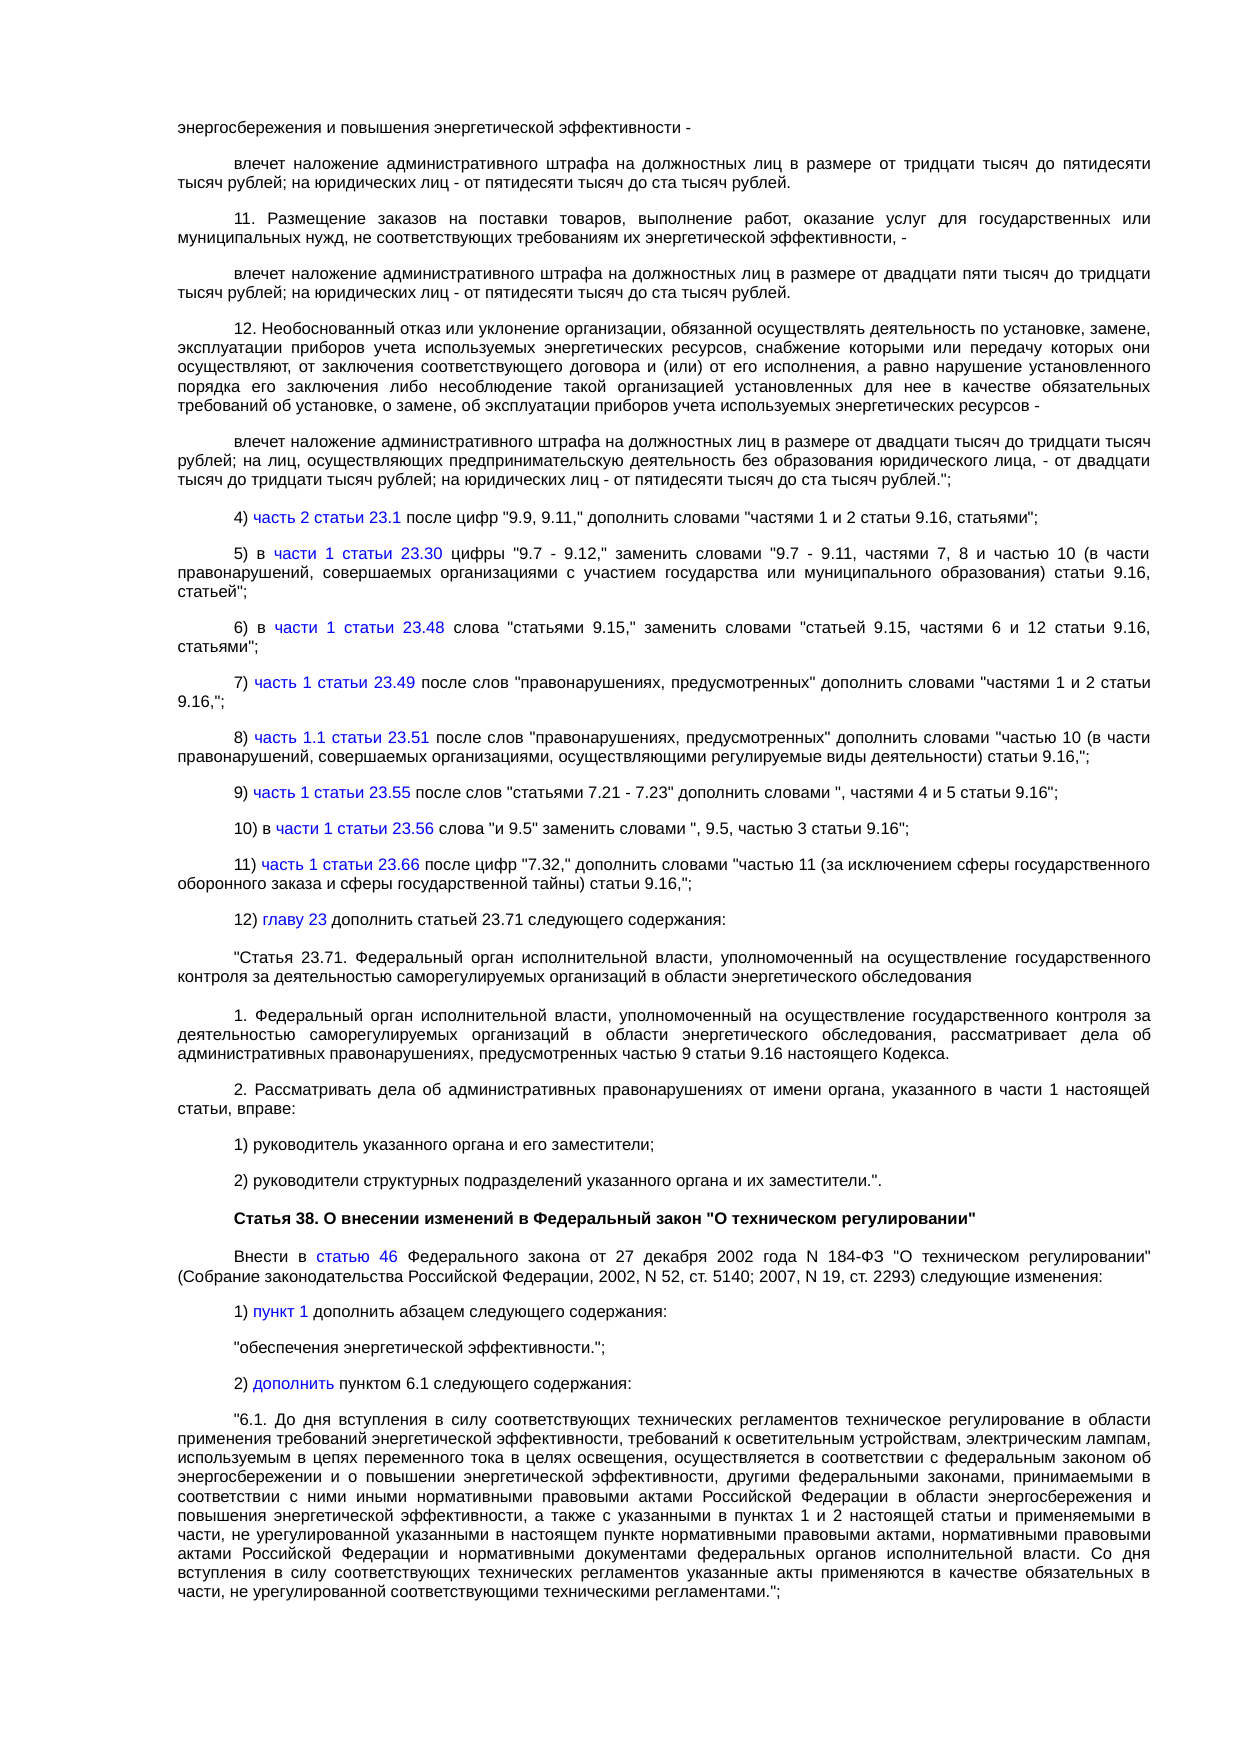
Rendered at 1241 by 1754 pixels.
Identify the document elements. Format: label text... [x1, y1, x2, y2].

text 12) главу 23 дополнить статьей 23.71 следующего содержания: [177, 910, 1152, 929]
text влечет наложение административного штрафа на должностных лиц в размере от двадцати тысяч до тридцати тысяч рублей; на лиц, осуществляющих предпринимательскую деятельность без образования юридического лица, - от двадцати тысяч до тридцати тысяч рублей; на юридических лиц - от пятидесяти тысяч до ста тысяч рублей."; [177, 431, 1152, 489]
text 9) часть 1 статьи 23.55 после слов "статьями 7.21 - 7.23" дополнить словами ", частями 4 и 5 статьи 9.16"; [177, 783, 1152, 802]
text 2) дополнить пунктом 6.1 следующего содержания: [177, 1374, 1152, 1393]
text влечет наложение административного штрафа на должностных лиц в размере от тридцати тысяч до пятидесяти тысяч рублей; на юридических лиц - от пятидесяти тысяч до ста тысяч рублей. [177, 154, 1152, 192]
text 11) часть 1 статьи 23.66 после цифр "7.32," дополнить словами "частью 11 (за исключением сферы государственного оборонного заказа и сферы государственной тайны) статьи 9.16,"; [177, 855, 1152, 893]
text 6) в части 1 статьи 23.48 слова "статьями 9.15," заменить словами "статьей 9.15, частями 6 и 12 статьи 9.16, статьями"; [177, 618, 1152, 656]
text "6.1. До дня вступления в силу соответствующих технических регламентов техническое регулирование в области применения требований энергетической эффективности, требований к осветительным устройствам, электрическим лампам, используемым в цепях переменного тока в целях освещения, осуществляется в соответствии с федеральным законом об энергосбережении и о повышении энергетической эффективности, другими федеральными законами, принимаемыми в соответствии с ними иными нормативными правовыми актами Российской Федерации в области энергосбережения и повышения энергетической эффективности, а также с указанными в пунктах 1 и 2 настоящей статьи и применяемыми в части, не урегулированной указанными в настоящем пункте нормативными правовыми актами, нормативными правовыми актами Российской Федерации и нормативными документами федеральных органов исполнительной власти. Со дня вступления в силу соответствующих технических регламентов указанные акты применяются в качестве обязательных в части, не урегулированной соответствующими техническими регламентами."; [177, 1410, 1152, 1601]
text 2) руководители структурных подразделений указанного органа и их заместители.". [177, 1171, 1152, 1190]
text 4) часть 2 статьи 23.1 после цифр "9.9, 9.11," дополнить словами "частями 1 и 2 статьи 9.16, статьями"; [177, 508, 1152, 527]
text 1. Федеральный орган исполнительной власти, уполномоченный на осуществление государственного контроля за деятельностью саморегулируемых организаций в области энергетического обследования, рассматривает дела об административных правонарушениях, предусмотренных частью 9 статьи 9.16 настоящего Кодекса. [177, 1006, 1152, 1063]
text влечет наложение административного штрафа на должностных лиц в размере от двадцати пяти тысяч до тридцати тысяч рублей; на юридических лиц - от пятидесяти тысяч до ста тысяч рублей. [177, 264, 1152, 302]
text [177, 118, 1152, 137]
text 5) в части 1 статьи 23.30 цифры "9.7 - 9.12," заменить словами "9.7 - 9.11, частями 7, 8 и частью 10 (в части правонарушений, совершаемых организациями с участием государства или муниципального образования) статьи 9.16, статьей"; [177, 544, 1152, 601]
text 1) руководитель указанного органа и его заместители; [177, 1135, 1152, 1154]
text Внести в статью 46 Федерального закона от 27 декабря 2002 года N 184-ФЗ "О техническом регулировании" (Собрание законодательства Российской Федерации, 2002, N 52, ст. 5140; 2007, N 19, ст. 2293) следующие изменения: [177, 1247, 1152, 1286]
text 1) пункт 1 дополнить абзацем следующего содержания: [177, 1302, 1152, 1321]
text 10) в части 1 статьи 23.56 слова "и 9.5" заменить словами ", 9.5, частью 3 статьи 9.16"; [177, 819, 1152, 838]
text 2. Рассматривать дела об административных правонарушениях от имени органа, указанного в части 1 настоящей статьи, вправе: [177, 1080, 1152, 1118]
text 7) часть 1 статьи 23.49 после слов "правонарушениях, предусмотренных" дополнить словами "частями 1 и 2 статьи 9.16,"; [177, 673, 1152, 711]
text Статья 38. О внесении изменений в Федеральный закон "О техническом регулировании" [177, 1209, 1152, 1228]
text "обеспечения энергетической эффективности."; [177, 1338, 1152, 1357]
text 8) часть 1.1 статьи 23.51 после слов "правонарушениях, предусмотренных" дополнить словами "частью 10 (в части правонарушений, совершаемых организациями, осуществляющими регулируемые виды деятельности) статьи 9.16,"; [177, 728, 1152, 766]
text "Статья 23.71. Федеральный орган исполнительной власти, уполномоченный на осуществление государственного контроля за деятельностью саморегулируемых организаций в области энергетического обследования [177, 948, 1152, 986]
text 12. Необоснованный отказ или уклонение организации, обязанной осуществлять деятельность по установке, замене, эксплуатации приборов учета используемых энергетических ресурсов, снабжение которыми или передачу которых они осуществляют, от заключения соответствующего договора и (или) от его исполнения, а равно нарушение установленного порядка его заключения либо несоблюдение такой организацией установленных для нее в качестве обязательных требований об установке, о замене, об эксплуатации приборов учета используемых энергетических ресурсов - [177, 319, 1152, 415]
text 11. Размещение заказов на поставки товаров, выполнение работ, оказание услуг для государственных или муниципальных нужд, не соответствующих требованиям их энергетической эффективности, - [177, 209, 1152, 247]
